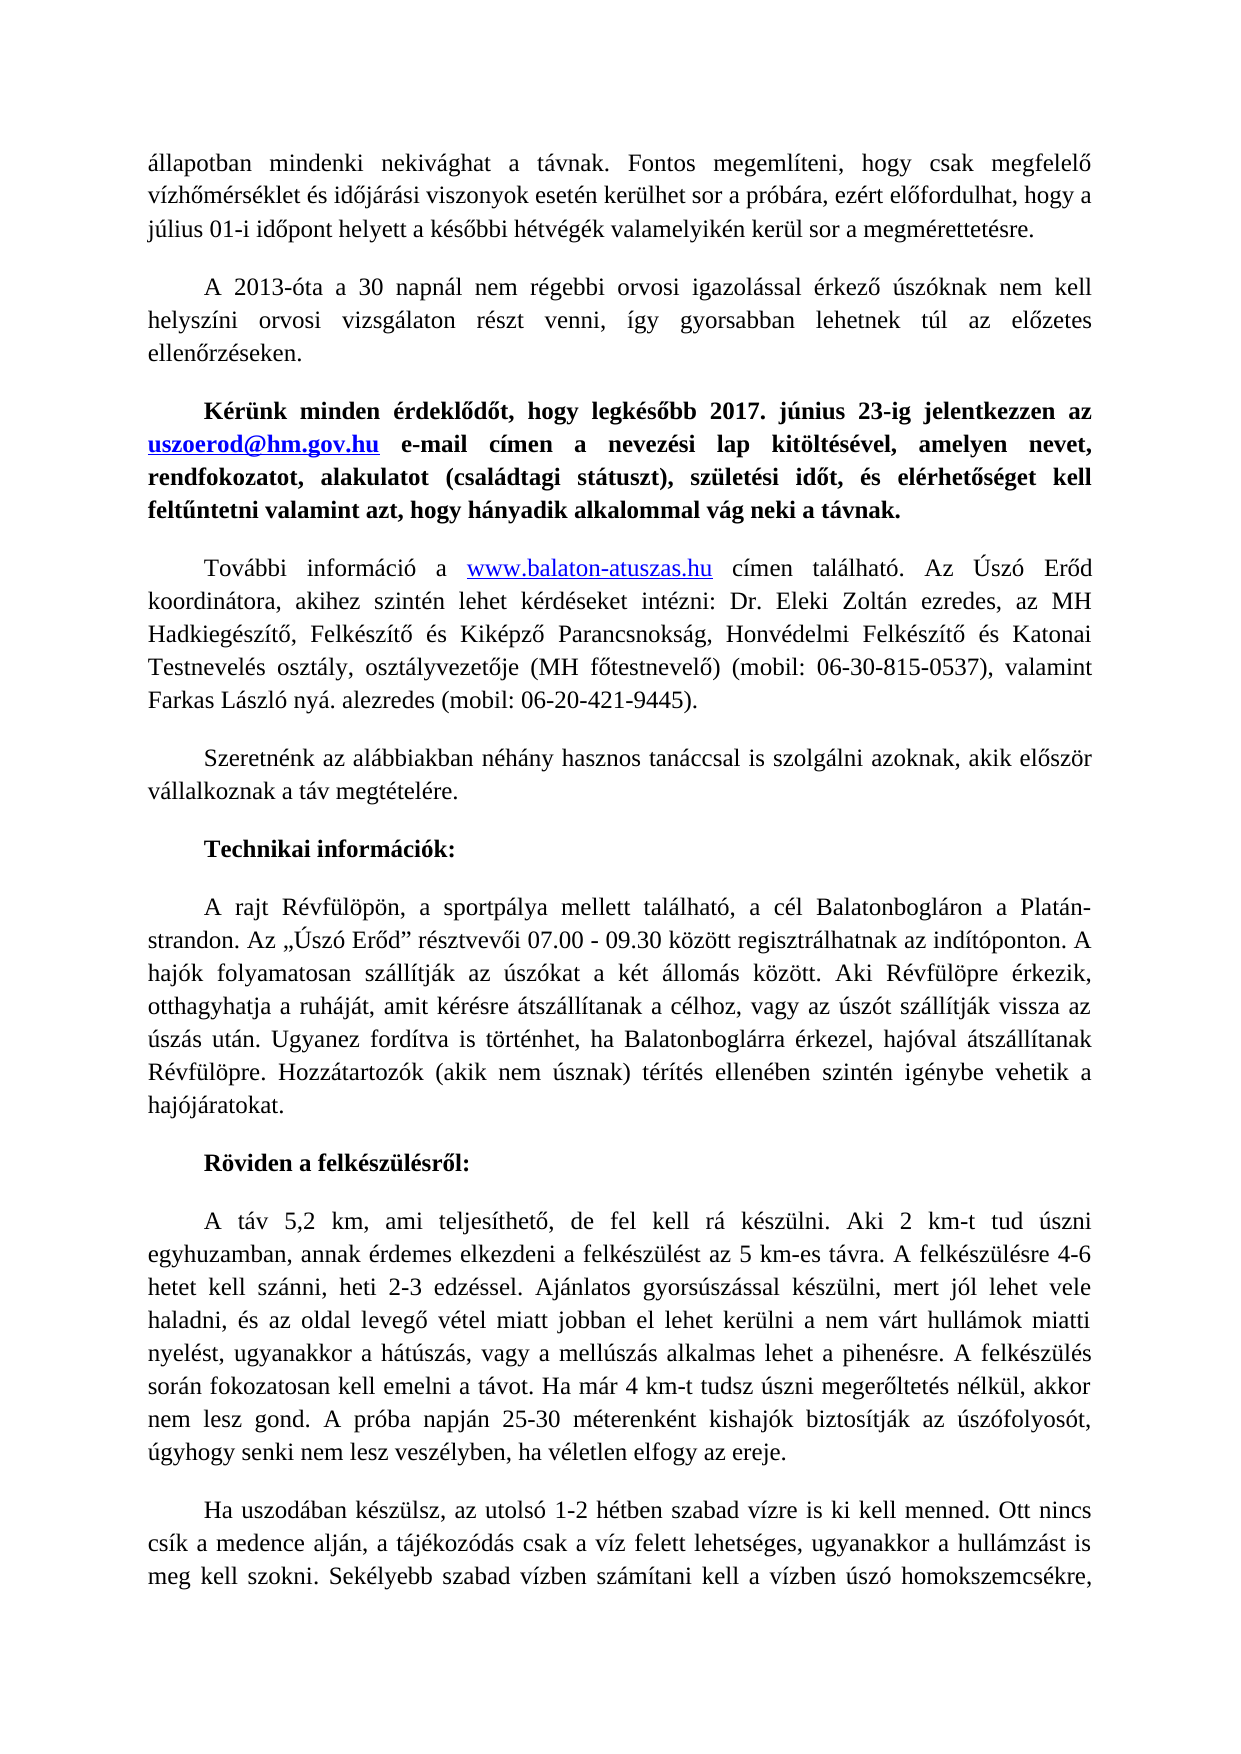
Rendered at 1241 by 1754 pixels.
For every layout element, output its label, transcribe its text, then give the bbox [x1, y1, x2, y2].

text Szeretnénk az alábbiakban néhány hasznos tanáccsal is szolgálni azoknak, akik először vállalkoznak a táv megtételére. [148, 743, 1093, 805]
text Kérünk minden érdeklődőt, hogy legkésőbb 2017. június 23-ig jelentkezzen az uszoerod@hm.gov.hu e-mail címen a nevezési lap kitöltésével, amelyen nevet, rendfokozatot, alakulatot (családtagi státuszt), születési időt, és elérhetőséget kell feltűntetni valamint azt, hogy hányadik alkalommal vág neki a távnak. [148, 396, 1093, 523]
text További információ a www.balaton-atuszas.hu címen található. Az Úszó Erőd koordinátora, akihez szintén lehet kérdéseket intézni: Dr. Eleki Zoltán ezredes, az MH Hadkiegészítő, Felkészítő és Kiképző Parancsnokság, Honvédelmi Felkészítő és Katonai Testnevelés osztály, osztályvezetője (MH főtestnevelő) (mobil: 06-30-815-0537), valamint Farkas László nyá. alezredes (mobil: 06-20-421-9445). [148, 553, 1093, 714]
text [148, 1495, 1093, 1590]
text A táv , ami teljesíthető, de fel kell rá készülni. Aki 2 km-t tud úszni egyhuzamban, annak érdemes elkezdeni a felkészülést az 5 km-es távra. A felkészülésre 4-6 hetet kell szánni, heti 2-3 edzéssel. Ajánlatos gyorsúszással készülni, mert jól lehet vele haladni, és az oldal levegő vétel miatt jobban el lehet kerülni a nem várt hullámok miatti nyelést, ugyanakkor a hátúszás, vagy a mellúszás alkalmas lehet a pihenésre. A felkészülés során fokozatosan kell emelni a távot. Ha már 4 km-t tudsz úszni megerőltetés nélkül, akkor nem lesz gond. A próba napján 25-30 méterenként kishajók biztosítják az úszófolyosót, úgyhogy senki nem lesz veszélyben, ha véletlen elfogy az ereje. [148, 1206, 1093, 1466]
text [148, 148, 1093, 242]
text Technikai információk: [148, 834, 1093, 863]
text A 2013-óta a 30 napnál nem régebbi orvosi igazolással érkező úszóknak nem kell helyszíni orvosi vizsgálaton részt venni, így gyorsabban lehetnek túl az előzetes ellenőrzéseken. [148, 272, 1093, 366]
text A rajt Révfülöpön, a sportpálya mellett található, a cél Balatonbogláron a Platán-strandon. Az „Úszó Erőd” résztvevői 07.00 - 09.30 között regisztrálhatnak az indítóponton. A hajók folyamatosan szállítják az úszókat a két állomás között. Aki Révfülöpre érkezik, otthagyhatja a ruháját, amit kérésre átszállítanak a célhoz, vagy az úszót szállítják vissza az úszás után. Ugyanez fordítva is történhet, ha Balatonboglárra érkezel, hajóval átszállítanak Révfülöpre. Hozzátartozók (akik nem úsznak) térítés ellenében szintén igénybe vehetik a hajójáratokat. [148, 892, 1093, 1119]
text Röviden a felkészülésről: [148, 1148, 1093, 1177]
